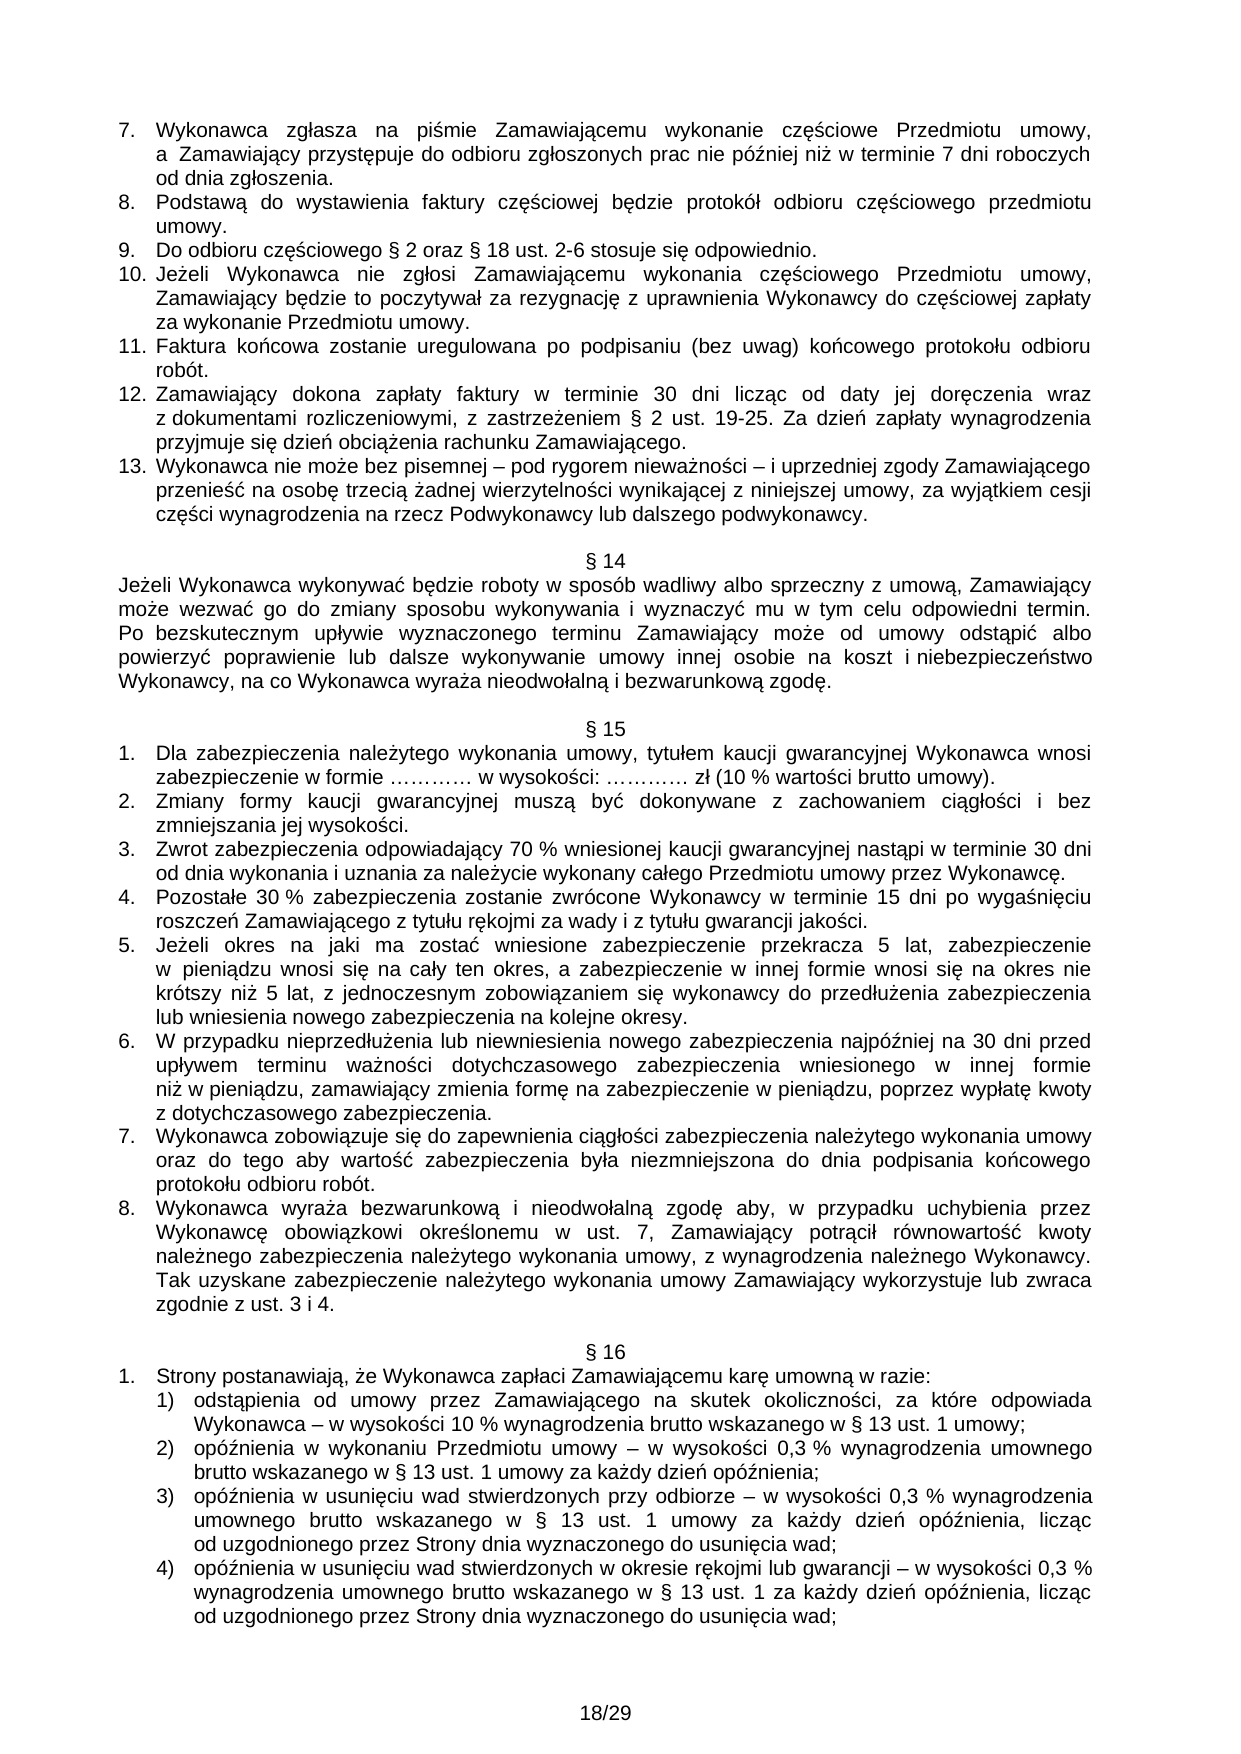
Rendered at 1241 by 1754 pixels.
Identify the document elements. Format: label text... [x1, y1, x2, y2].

list Zmiany formy kaucji gwarancyjnej muszą być dokonywane z zachowaniem ciągłości i bez zmniejszania jej wysokości. [118, 789, 1092, 837]
list Jeżeli okres na jaki ma zostać wniesione zabezpieczenie przekracza 5 lat, zabezpieczenie w pieniądzu wnosi się na cały ten okres, a zabezpieczenie w innej formie wnosi się na okres nie krótszy niż 5 lat, z jednoczesnym zobowiązaniem się wykonawcy do przedłużenia zabezpieczenia lub wniesienia nowego zabezpieczenia na kolejne okresy. [118, 933, 1092, 1028]
list Wykonawca zgłasza na piśmie Zamawiającemu wykonanie częściowe Przedmiotu umowy, a Zamawiający przystępuje do odbioru zgłoszonych prac nie później niż w terminie 7 dni roboczych od dnia zgłoszenia. [118, 118, 1092, 190]
list Strony postanawiają, że Wykonawca zapłaci Zamawiającemu karę umowną w razie: [118, 1364, 1092, 1388]
list Zwrot zabezpieczenia odpowiadający 70 % wniesionej kaucji gwarancyjnej nastąpi w terminie 30 dni od dnia wykonania i uznania za należycie wykonany całego Przedmiotu umowy przez Wykonawcę. [118, 837, 1092, 885]
list Pozostałe 30 % zabezpieczenia zostanie zwrócone Wykonawcy w terminie 15 dni po wygaśnięciu roszczeń Zamawiającego z tytułu rękojmi za wady i z tytułu gwarancji jakości. [118, 885, 1092, 933]
text § 15 [118, 717, 1092, 741]
list Wykonawca zobowiązuje się do zapewnienia ciągłości zabezpieczenia należytego wykonania umowy oraz do tego aby wartość zabezpieczenia była niezmniejszona do dnia podpisania końcowego protokołu odbioru robót. [118, 1124, 1092, 1196]
list Do odbioru częściowego § 2 oraz § 18 ust. 2-6 stosuje się odpowiednio. [118, 238, 1092, 262]
list opóźnienia w usunięciu wad stwierdzonych przy odbiorze – w wysokości 0,3 % wynagrodzenia umownego brutto wskazanego w § 13 ust. 1 umowy za każdy dzień opóźnienia, licząc od uzgodnionego przez Strony dnia wyznaczonego do usunięcia wad; [156, 1484, 1092, 1556]
list Jeżeli Wykonawca nie zgłosi Zamawiającemu wykonania częściowego Przedmiotu umowy, Zamawiający będzie to poczytywał za rezygnację z uprawnienia Wykonawcy do częściowej zapłaty za wykonanie Przedmiotu umowy. [118, 262, 1092, 334]
text Jeżeli Wykonawca wykonywać będzie roboty w sposób wadliwy albo sprzeczny z umową, Zamawiający może wezwać go do zmiany sposobu wykonywania i wyznaczyć mu w tym celu odpowiedni termin. Po bezskutecznym upływie wyznaczonego terminu Zamawiający może od umowy odstąpić albo powierzyć poprawienie lub dalsze wykonywanie umowy innej osobie na koszt i niebezpieczeństwo Wykonawcy, na co Wykonawca wyraża nieodwołalną i bezwarunkową zgodę. [118, 573, 1092, 693]
text § 16 [118, 1340, 1092, 1364]
text § 14 [118, 549, 1092, 573]
list Zamawiający dokona zapłaty faktury w terminie 30 dni licząc od daty jej doręczenia wraz z dokumentami rozliczeniowymi, z zastrzeżeniem § 2 ust. 19-25. Za dzień zapłaty wynagrodzenia przyjmuje się dzień obciążenia rachunku Zamawiającego. [118, 382, 1092, 453]
list opóźnienia w wykonaniu Przedmiotu umowy – w wysokości 0,3 % wynagrodzenia umownego brutto wskazanego w § 13 ust. 1 umowy za każdy dzień opóźnienia; [156, 1436, 1092, 1484]
list Wykonawca nie może bez pisemnej – pod rygorem nieważności – i uprzedniej zgody Zamawiającego przenieść na osobę trzecią żadnej wierzytelności wynikającej z niniejszej umowy, za wyjątkiem cesji części wynagrodzenia na rzecz Podwykonawcy lub dalszego podwykonawcy. [118, 453, 1092, 525]
list odstąpienia od umowy przez Zamawiającego na skutek okoliczności, za które odpowiada Wykonawca – w wysokości 10 % wynagrodzenia brutto wskazanego w § 13 ust. 1 umowy; [156, 1388, 1092, 1436]
list Wykonawca wyraża bezwarunkową i nieodwołalną zgodę aby, w przypadku uchybienia przez Wykonawcę obowiązkowi określonemu w ust. 7, Zamawiający potrącił równowartość kwoty należnego zabezpieczenia należytego wykonania umowy, z wynagrodzenia należnego Wykonawcy. Tak uzyskane zabezpieczenie należytego wykonania umowy Zamawiający wykorzystuje lub zwraca zgodnie z ust. 3 i 4. [118, 1196, 1092, 1316]
list Dla zabezpieczenia należytego wykonania umowy, tytułem kaucji gwarancyjnej Wykonawca wnosi zabezpieczenie w formie ………… w wysokości: ………… zł (10 % wartości brutto umowy). [118, 741, 1092, 789]
list W przypadku nieprzedłużenia lub niewniesienia nowego zabezpieczenia najpóźniej na 30 dni przed upływem terminu ważności dotychczasowego zabezpieczenia wniesionego w innej formie niż w pieniądzu, zamawiający zmienia formę na zabezpieczenie w pieniądzu, poprzez wypłatę kwoty z dotychczasowego zabezpieczenia. [118, 1028, 1092, 1124]
list opóźnienia w usunięciu wad stwierdzonych w okresie rękojmi lub gwarancji – w wysokości 0,3 % wynagrodzenia umownego brutto wskazanego w § 13 ust. 1 za każdy dzień opóźnienia, licząc od uzgodnionego przez Strony dnia wyznaczonego do usunięcia wad; [156, 1556, 1092, 1627]
list Podstawą do wystawienia faktury częściowej będzie protokół odbioru częściowego przedmiotu umowy. [118, 190, 1092, 238]
list Faktura końcowa zostanie uregulowana po podpisaniu (bez uwag) końcowego protokołu odbioru robót. [118, 334, 1092, 382]
